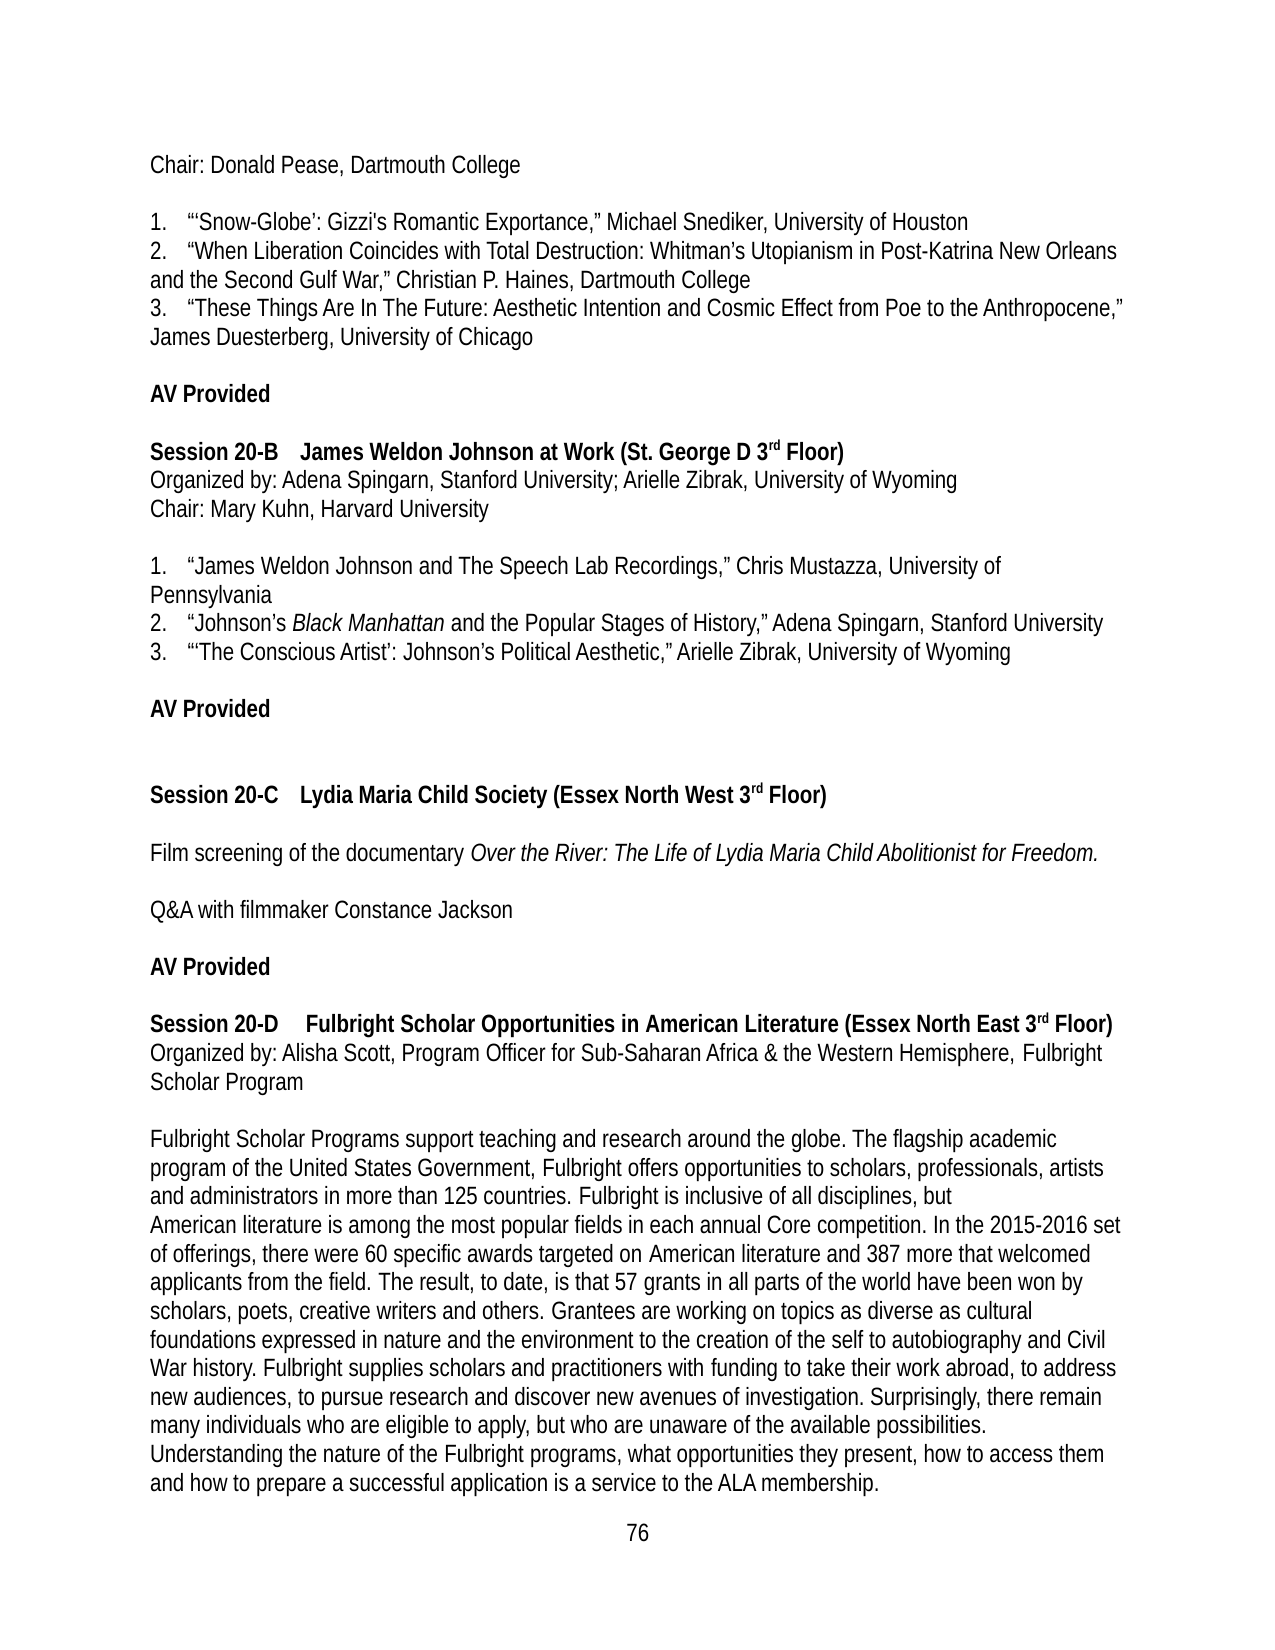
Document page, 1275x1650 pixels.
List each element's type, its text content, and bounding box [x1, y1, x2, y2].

text Fulbright Scholar Programs support teaching and research around the globe. The flagship academic program of the United States Government, Fulbright offers opportunities to scholars, professionals, artists and administrators in more than 125 countries. Fulbright is inclusive of all disciplines, but American literature is among the most popular fields in each annual Core competition. In the 2015-2016 set of offerings, there were 60 specific awards targeted on American literature and 387 more that welcomed applicants from the field. The result, to date, is that 57 grants in all parts of the world have been won by scholars, poets, creative writers and others. Grantees are working on topics as diverse as cultural foundations expressed in nature and the environment to the creation of the self to autobiography and Civil War history. Fulbright supplies scholars and practitioners with funding to take their work abroad, to address new audiences, to pursue research and discover new avenues of investigation. Surprisingly, there remain many individuals who are eligible to apply, but who are unaware of the available possibilities. Understanding the nature of the Fulbright programs, what opportunities they present, how to access them and how to prepare a successful application is a service to the ALA membership. [150, 1124, 1125, 1496]
text Organized by: Alisha Scott, Program Officer for Sub-Saharan Africa & the Western Hemisphere, Fulbright Scholar Program [150, 1038, 1125, 1095]
text Chair: Mary Kuhn, Harvard University [150, 494, 1125, 522]
text Chair: Donald Pease, Dartmouth College [150, 150, 1125, 179]
text Q&A with filmmaker Constance Jackson [150, 895, 1125, 923]
text Session 20-D Fulbright Scholar Opportunities in American Literature (Essex North East 3rd Floor) [150, 1009, 1125, 1038]
text AV Provided [150, 952, 1125, 981]
text Session 20-B James Weldon Johnson at Work (St. George D 3rd Floor) [150, 437, 1125, 465]
text AV Provided [150, 379, 1125, 408]
text Session 20-C Lydia Maria Child Society (Essex North West 3rd Floor) [150, 780, 1125, 809]
text AV Provided [150, 694, 1125, 723]
text 1. “‘Snow-Globe’: Gizzi's Romantic Exportance,” Michael Snediker, University of Houston 2. “When Liberation Coincides with Total Destruction: Whitman’s Utopianism in Post-Katrina New Orleans and the Second Gulf War,” Christian P. Haines, Dartmouth College 3. “These Things Are In The Future: Aesthetic Intention and Cosmic Effect from Poe to the Anthropocene,” James Duesterberg, University of Chicago [150, 207, 1125, 351]
text Film screening of the documentary Over the River: The Life of Lydia Maria Child Abolitionist for Freedom. [150, 838, 1125, 866]
text 1. “James Weldon Johnson and The Speech Lab Recordings,” Chris Mustazza, University of Pennsylvania 2. “Johnson’s Black Manhattan and the Popular Stages of History,” Adena Spingarn, Stanford University 3. “‘The Conscious Artist’: Johnson’s Political Aesthetic,” Arielle Zibrak, University of Wyoming [150, 551, 1125, 666]
text Organized by: Adena Spingarn, Stanford University; Arielle Zibrak, University of Wyoming [150, 465, 1125, 494]
